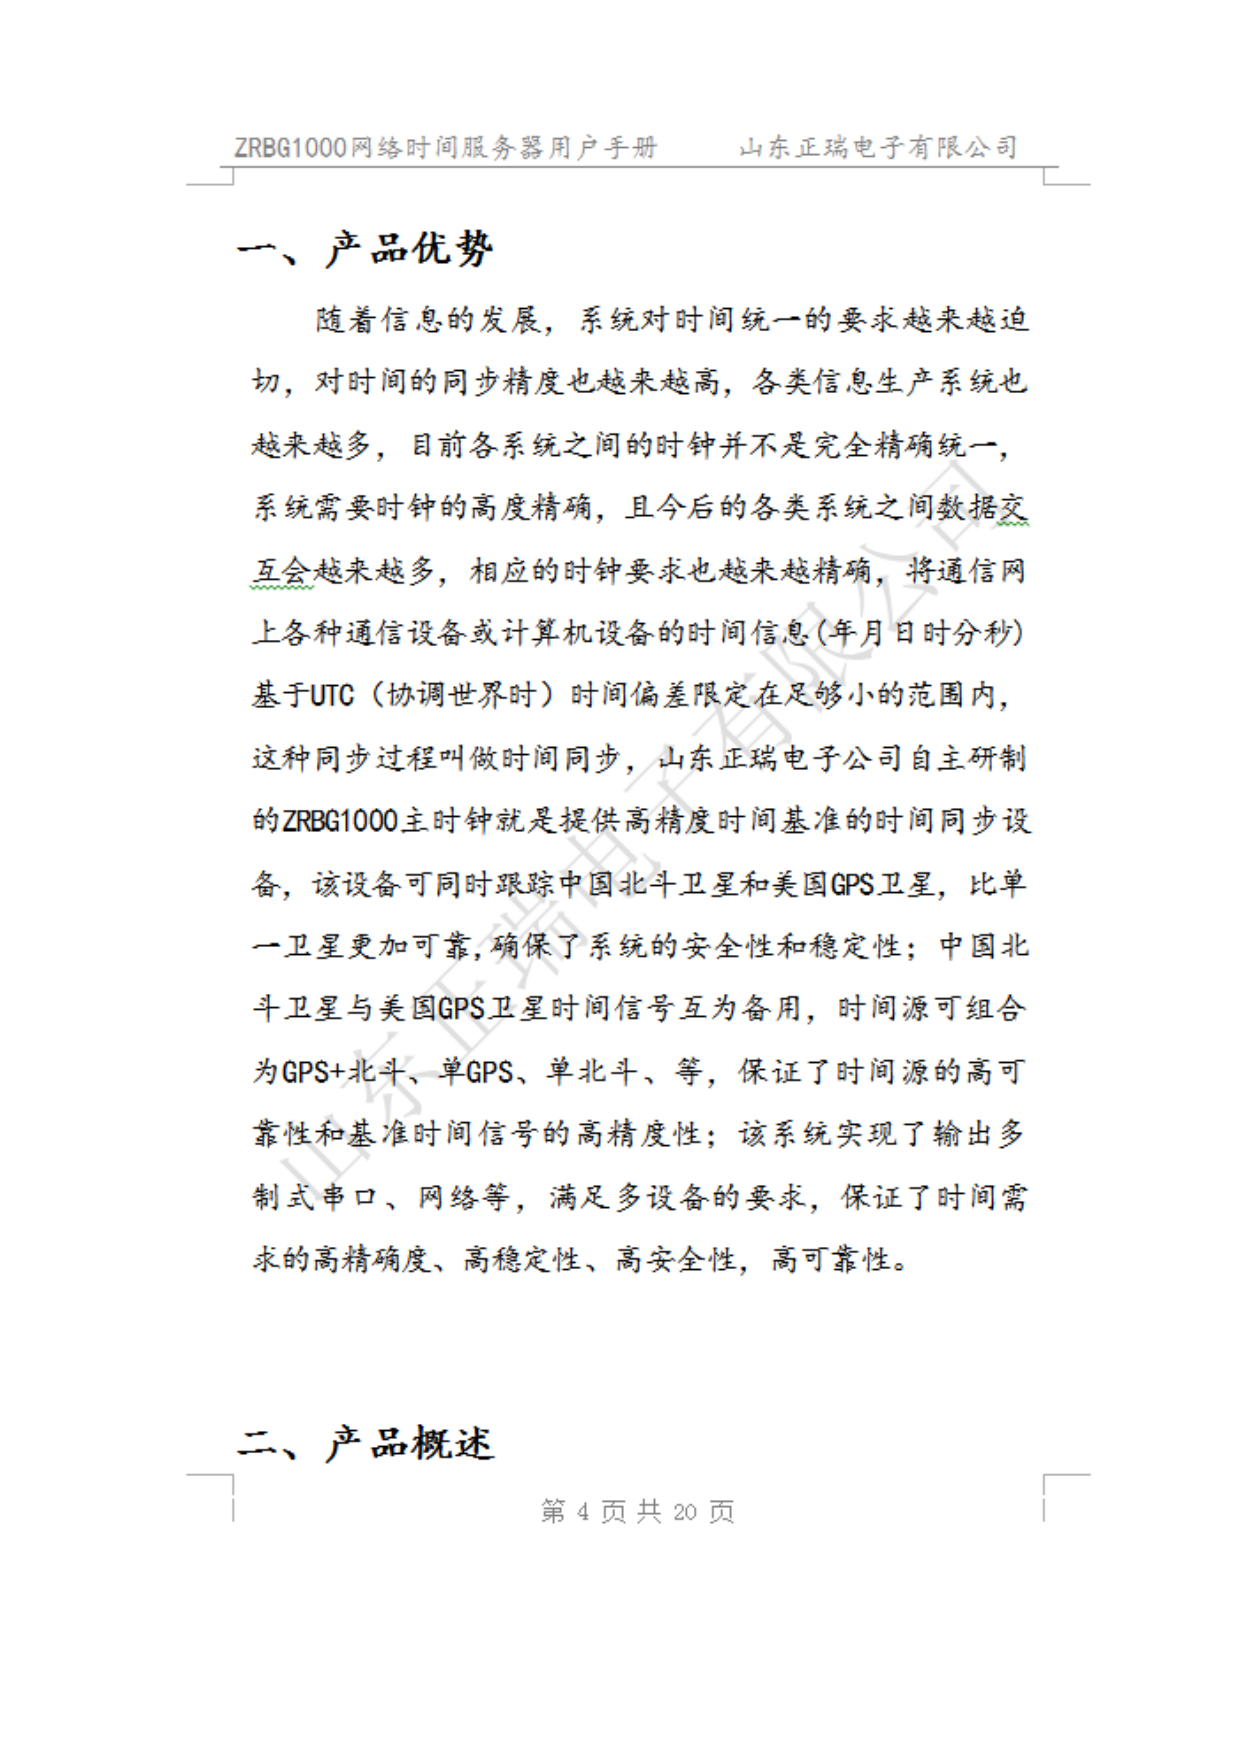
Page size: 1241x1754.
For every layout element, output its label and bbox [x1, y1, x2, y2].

picture [84, 124, 1162, 1538]
